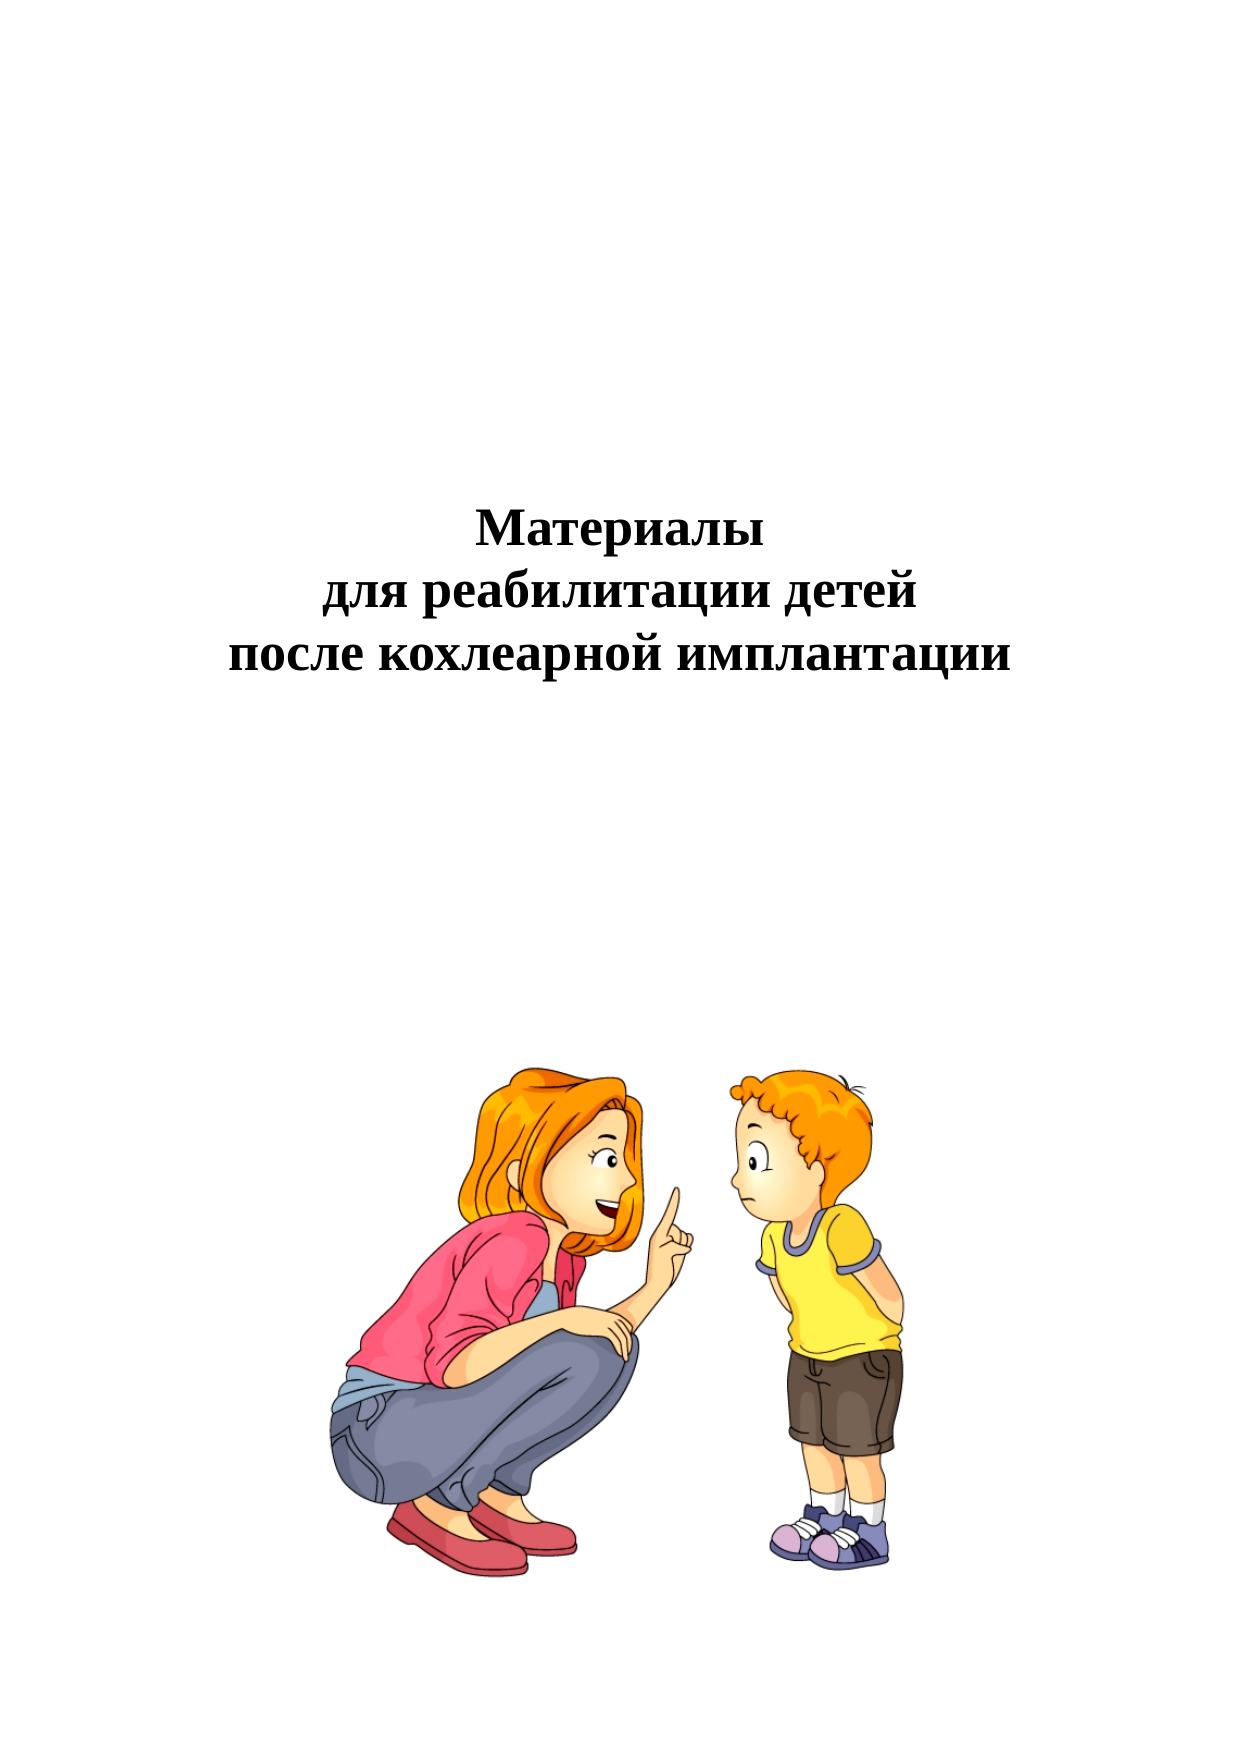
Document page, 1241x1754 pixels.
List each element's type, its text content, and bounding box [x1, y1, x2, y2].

subtitle после кохлеарной имплантации [89, 620, 1152, 682]
picture [317, 1046, 923, 1589]
subtitle Материалы [89, 495, 1152, 557]
subtitle для реабилитации детей [89, 557, 1152, 620]
